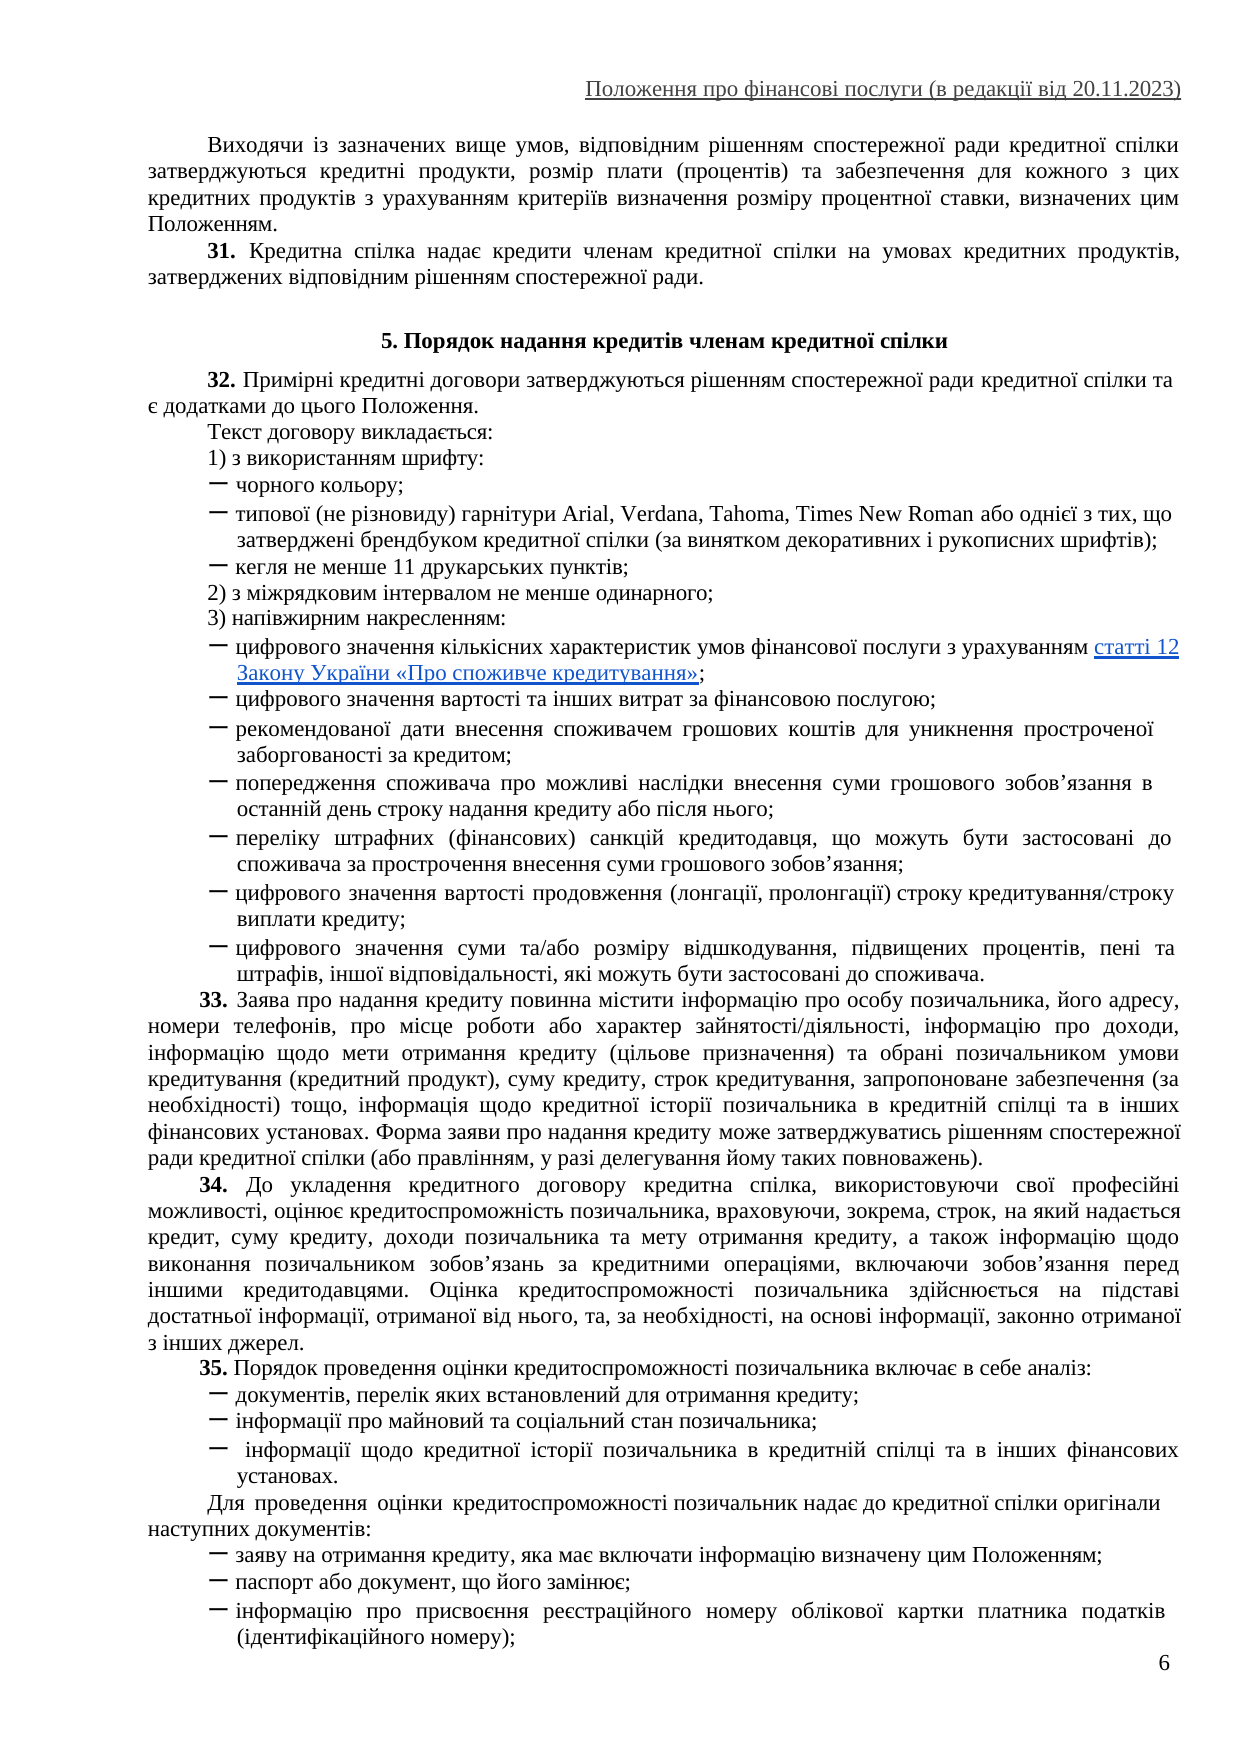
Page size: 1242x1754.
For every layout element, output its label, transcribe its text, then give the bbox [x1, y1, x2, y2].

text ー паспорт або документ, що його замінює; [207, 1568, 1198, 1594]
text ー інформації про майновий та соціальний стан позичальника; [207, 1408, 1198, 1434]
text Виходячи із зазначених вище умов, відповідним рішенням спостережної ради кредитної спілки затверджуються кредитні продукти, розмір плати (процентів) та забезпечення для кожного з цих кредитних продуктів з урахуванням критеріїв визначення розміру процентної ставки, визначених цим Положенням. [148, 131, 1181, 237]
list До укладення кредитного договору кредитна спілка, використовуючи свої професійні можливості, оцінює кредитоспроможність позичальника, враховуючи, зокрема, строк, на який надається кредит, суму кредиту, доходи позичальника та мету отримання кредиту, а також інформацію щодо виконання позичальником зобов’язань за кредитними операціями, включаючи зобов’язання перед іншими кредитодавцями. Оцінка кредитоспроможності позичальника здійснюється на підставі достатньої інформації, отриманої від нього, та, за необхідності, на основі інформації, законно отриманої з інших джерел. [148, 1171, 1181, 1355]
list Кредитна спілка надає кредити членам кредитної спілки на умовах кредитних продуктів, затверджених відповідним рішенням спостережної ради. [148, 237, 1181, 289]
text ー цифрового значення суми та/або розміру відшкодування, підвищених процентів, пені та штрафів, іншої відповідальності, які можуть бути застосовані до споживача. [207, 931, 1198, 986]
list з міжрядковим інтервалом не менше одинарного; [207, 579, 1198, 605]
text ー рекомендованої дати внесення споживачем грошових коштів для уникнення простроченої заборгованості за кредитом; [207, 712, 1198, 767]
list напівжирним накресленням: [207, 605, 1198, 631]
text ー цифрового значення вартості продовження (лонгації, пролонгації) строку кредитування/строку виплати кредиту; [207, 877, 1198, 931]
text ー чорного кольору; [207, 470, 1198, 497]
text Текст договору викладається: [207, 418, 1198, 445]
text ー інформації щодо кредитної історії позичальника в кредитній спілці та в інших фінансових установах. [207, 1434, 1181, 1489]
text ー попередження споживача про можливі наслідки внесення суми грошового зобов’язання в останній день строку надання кредиту або після нього; [207, 767, 1198, 822]
text ー кегля не менше 11 друкарських пунктів; [207, 552, 1198, 579]
subtitle Порядок надання кредитів членам кредитної спілки [381, 327, 1198, 353]
text ー інформацію про присвоєння реєстраційного номеру облікової картки платника податків (ідентифікаційного номеру); [207, 1594, 1198, 1649]
text Для проведення оцінки кредитоспроможності позичальник надає до кредитної спілки оригінали наступних документів: [148, 1489, 1198, 1542]
text ー цифрового значення вартості та інших витрат за фінансовою послугою; [207, 686, 1198, 712]
list Примірні кредитні договори затверджуються рішенням спостережної ради кредитної спілки та є додатками до цього Положення. [148, 366, 1180, 418]
list Порядок проведення оцінки кредитоспроможності позичальника включає в себе аналіз: [199, 1355, 1198, 1381]
text ー заяву на отримання кредиту, яка має включати інформацію визначену цим Положенням; [207, 1542, 1198, 1568]
text ー переліку штрафних (фінансових) санкцій кредитодавця, що можуть бути застосовані до споживача за прострочення внесення суми грошового зобов’язання; [207, 822, 1198, 877]
list з використанням шрифту: [207, 445, 1198, 470]
text ー цифрового значення кількісних характеристик умов фінансової послуги з урахуванням статті 12 Закону України «Про споживче кредитування»; [207, 631, 1198, 686]
list Заява про надання кредиту повинна містити інформацію про особу позичальника, його адресу, номери телефонів, про місце роботи або характер зайнятості/діяльності, інформацію про доходи, інформацію щодо мети отримання кредиту (цільове призначення) та обрані позичальником умови кредитування (кредитний продукт), суму кредиту, строк кредитування, запропоноване забезпечення (за необхідності) тощо, інформація щодо кредитної історії позичальника в кредитній спілці та в інших фінансових установах. Форма заяви про надання кредиту може затверджуватись рішенням спостережної ради кредитної спілки (або правлінням, у разі делегування йому таких повноважень). [148, 986, 1181, 1171]
text ー документів, перелік яких встановлений для отримання кредиту; [207, 1381, 1198, 1408]
text ー типової (не різновиду) гарнітури Arial, Verdana, Tahoma, Times New Roman або однієї з тих, що затверджені брендбуком кредитної спілки (за винятком декоративних і рукописних шрифтів); [207, 497, 1198, 552]
